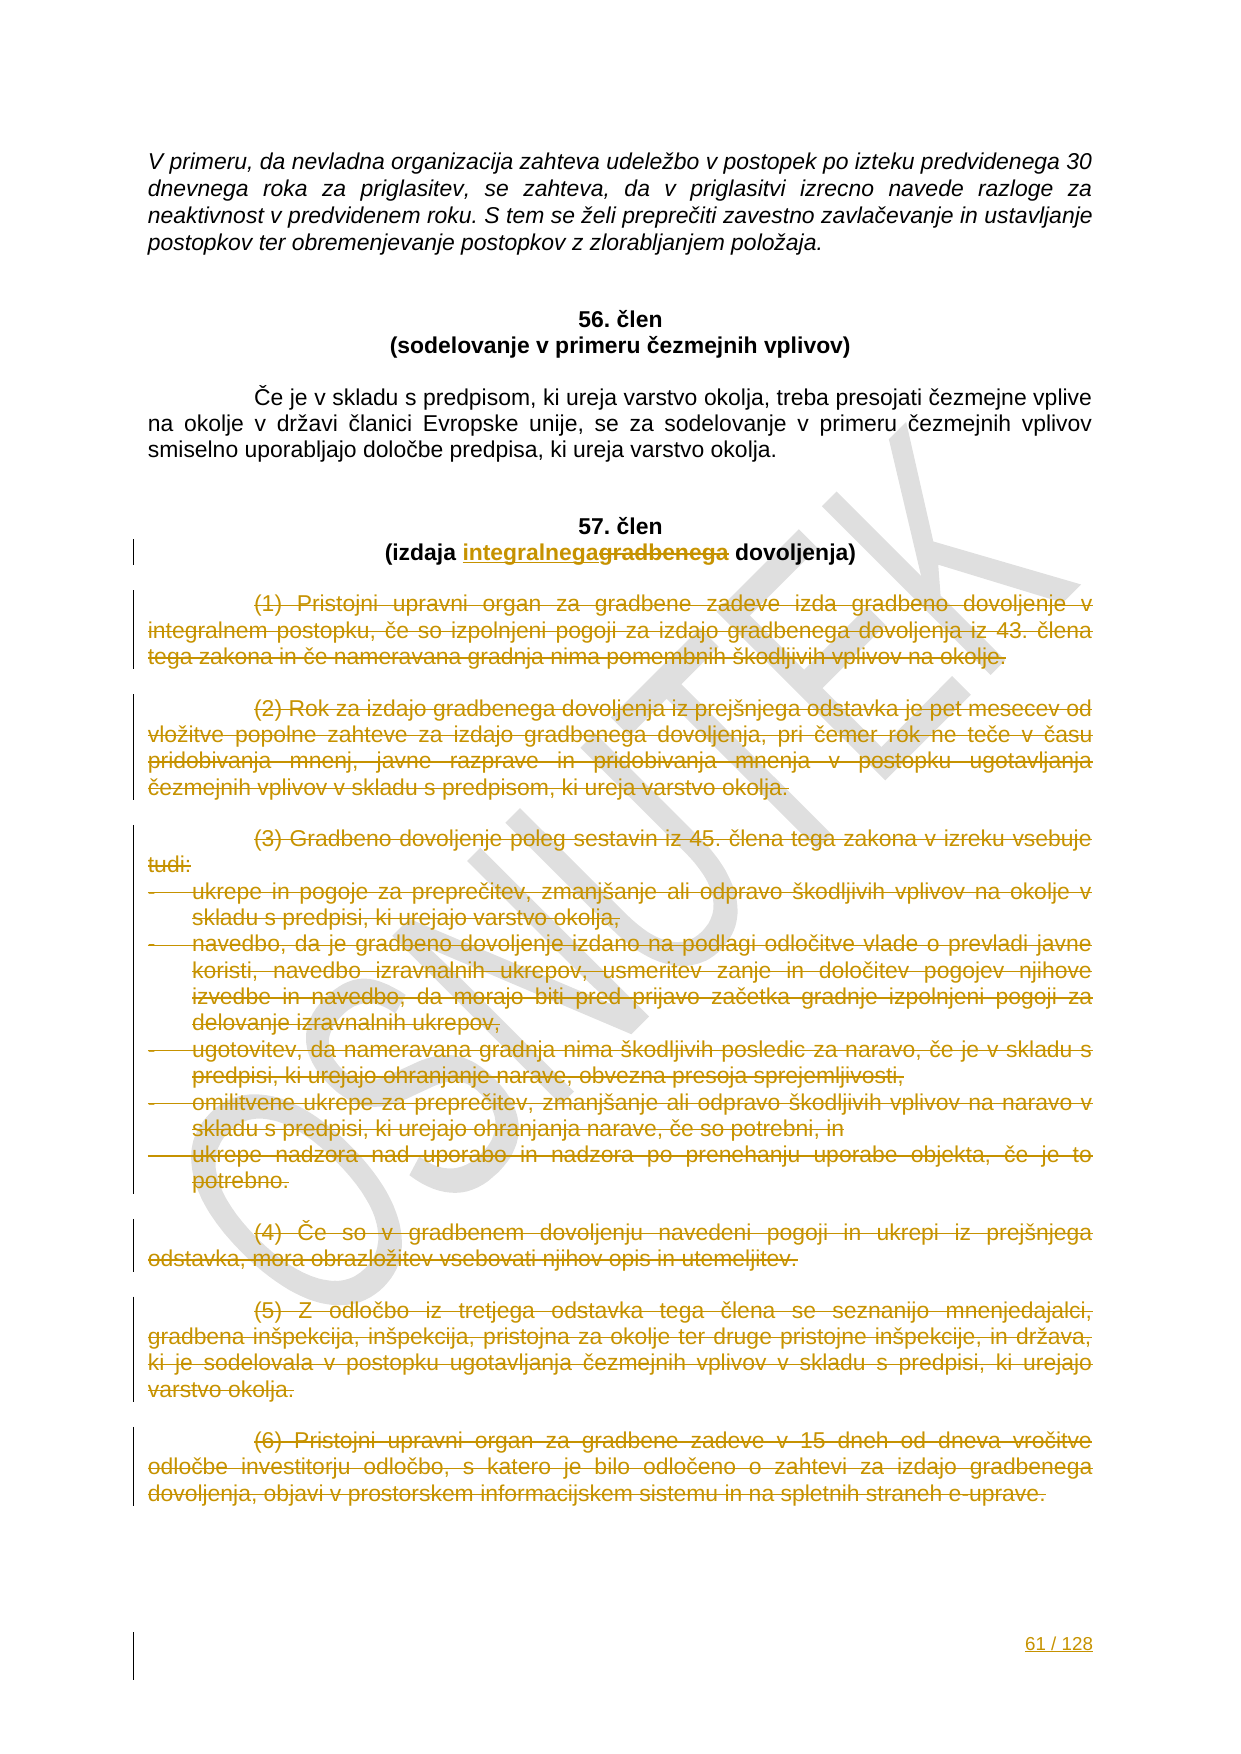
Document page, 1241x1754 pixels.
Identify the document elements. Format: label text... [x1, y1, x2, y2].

text 56. člen [148, 306, 1093, 332]
text (izdaja dovoljenja) [148, 539, 1093, 565]
text V primeru, da nevladna organizacija zahteva udeležbo v postopek po izteku predvidenega 30 dnevnega roka za priglasitev, se zahteva, da v priglasitvi izrecno navede razloge za neaktivnost v predvidenem roku. S tem se želi preprečiti zavestno zavlačevanje in ustavljanje postopkov ter obremenjevanje postopkov z zlorabljanjem položaja. [148, 148, 1093, 256]
text 57. člen [148, 513, 1093, 539]
text (sodelovanje v primeru čezmejnih vplivov) [148, 332, 1093, 359]
text Če je v skladu s predpisom, ki ureja varstvo okolja, treba presojati čezmejne vplive na okolje v državi članici Evropske unije, se za sodelovanje v primeru čezmejnih vplivov smiselno uporabljajo določbe predpisa, ki ureja varstvo okolja. [148, 384, 1093, 463]
